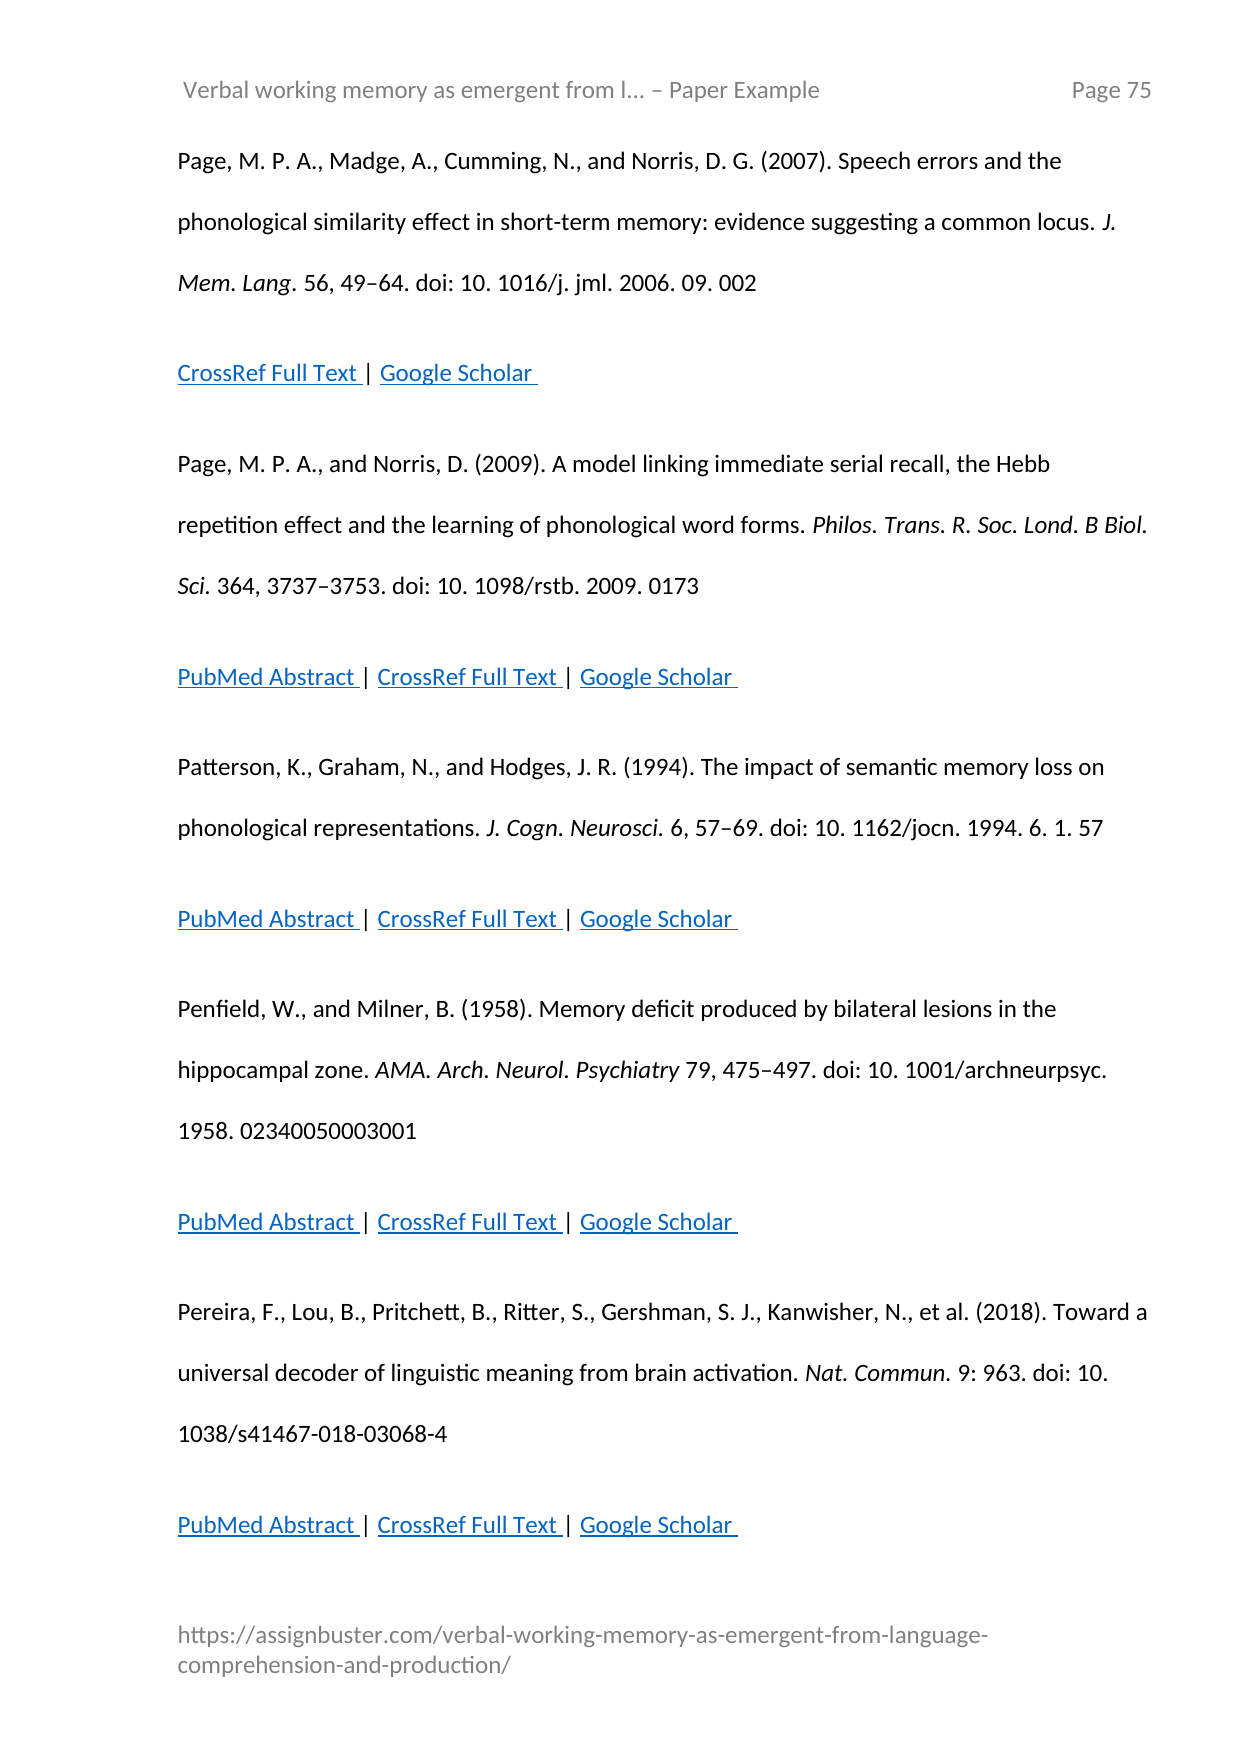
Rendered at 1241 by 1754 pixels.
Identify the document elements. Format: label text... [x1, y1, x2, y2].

text PubMed Abstract | CrossRef Full Text | Google Scholar [177, 1509, 1152, 1539]
text Pereira, F., Lou, B., Pritchett, B., Ritter, S., Gershman, S. J., Kanwisher, N., et al. (2018). Toward a universal decoder of linguistic meaning from brain activation. Nat. Commun. 9: 963. doi: 10. 1038/s41467-018-03068-4 [177, 1296, 1152, 1449]
text Patterson, K., Graham, N., and Hodges, J. R. (1994). The impact of semantic memory loss on phonological representations. J. Cogn. Neurosci. 6, 57–69. doi: 10. 1162/jocn. 1994. 6. 1. 57 [177, 751, 1152, 843]
text Penfield, W., and Milner, B. (1958). Memory deficit produced by bilateral lesions in the hippocampal zone. AMA. Arch. Neurol. Psychiatry 79, 475–497. doi: 10. 1001/archneurpsyc. 1958. 02340050003001 [177, 993, 1152, 1146]
text CrossRef Full Text | Google Scholar [177, 358, 1152, 388]
text PubMed Abstract | CrossRef Full Text | Google Scholar [177, 1206, 1152, 1236]
text Page, M. P. A., and Norris, D. (2009). A model linking immediate serial recall, the Hebb repetition effect and the learning of phonological word forms. Philos. Trans. R. Soc. Lond. B Biol. Sci. 364, 3737–3753. doi: 10. 1098/rstb. 2009. 0173 [177, 448, 1152, 601]
text PubMed Abstract | CrossRef Full Text | Google Scholar [177, 661, 1152, 691]
text PubMed Abstract | CrossRef Full Text | Google Scholar [177, 903, 1152, 933]
text Page, M. P. A., Madge, A., Cumming, N., and Norris, D. G. (2007). Speech errors and the phonological similarity effect in short-term memory: evidence suggesting a common locus. J. Mem. Lang. 56, 49–64. doi: 10. 1016/j. jml. 2006. 09. 002 [177, 145, 1152, 298]
